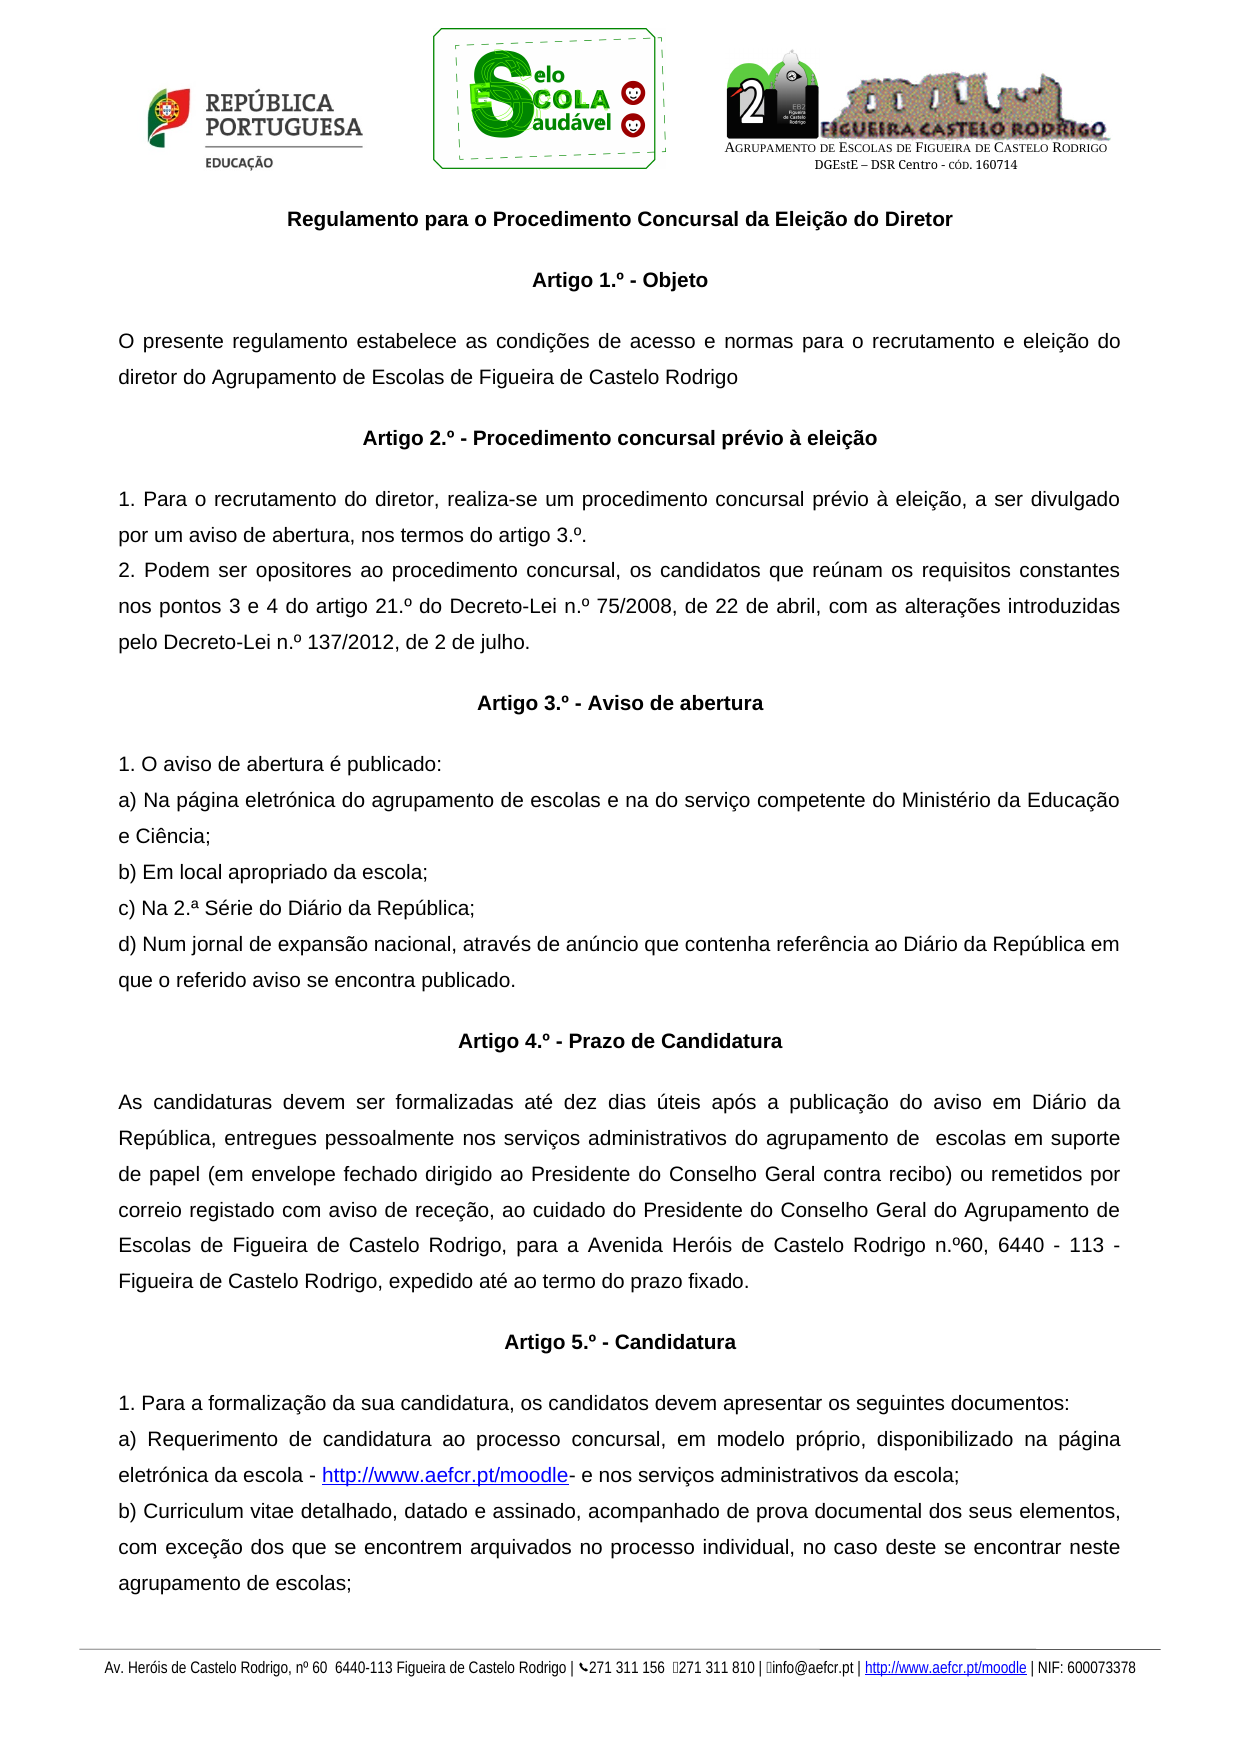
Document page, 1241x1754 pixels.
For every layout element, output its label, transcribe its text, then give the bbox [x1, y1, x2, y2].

text 2. Podem ser opositores ao procedimento concursal, os candidatos que reúnam os requisitos constantes nos pontos 3 e 4 do artigo 21.º do Decreto-Lei n.º 75/2008, de 22 de abril, com as alterações introduzidas pelo Decreto-Lei n.º 137/2012, de 2 de julho. [118, 558, 1122, 654]
text Artigo 2.º - Procedimento concursal prévio à eleição [118, 426, 1122, 449]
text Artigo 5.º - Candidatura [118, 1330, 1122, 1354]
text d) Num jornal de expansão nacional, através de anúncio que contenha referência ao Diário da República em que o referido aviso se encontra publicado. [118, 932, 1122, 992]
text c) Na 2.ª Série do Diário da República; [118, 896, 1122, 920]
text 1. Para o recrutamento do diretor, realiza-se um procedimento concursal prévio à eleição, a ser divulgado por um aviso de abertura, nos termos do artigo 3.º. [118, 486, 1122, 546]
text 1. Para a formalização da sua candidatura, os candidatos devem apresentar os seguintes documentos: [118, 1391, 1122, 1415]
text b) Em local apropriado da escola; [118, 860, 1122, 884]
text b) Curriculum vitae detalhado, datado e assinado, acompanhado de prova documental dos seus elementos, com exceção dos que se encontrem arquivados no processo individual, no caso deste se encontrar neste agrupamento de escolas; [118, 1499, 1122, 1595]
text As candidaturas devem ser formalizadas até dez dias úteis após a publicação do aviso em Diário da República, entregues pessoalmente nos serviços administrativos do agrupamento de escolas em suporte de papel (em envelope fechado dirigido ao Presidente do Conselho Geral contra recibo) ou remetidos por correio registado com aviso de receção, ao cuidado do Presidente do Conselho Geral do Agrupamento de Escolas de Figueira de Castelo Rodrigo, para a Avenida Heróis de Castelo Rodrigo n.º60, 6440 - 113 - Figueira de Castelo Rodrigo, expedido até ao termo do prazo fixado. [118, 1089, 1122, 1293]
text Regulamento para o Procedimento Concursal da Eleição do Diretor [118, 207, 1122, 231]
text 1. O aviso de abertura é publicado: [118, 752, 1122, 776]
text Artigo 3.º - Aviso de abertura [118, 691, 1122, 715]
picture [126, 66, 384, 194]
picture [433, 28, 666, 169]
text Artigo 1.º - Objeto [118, 268, 1122, 292]
picture [725, 48, 1113, 144]
text Artigo 4.º - Prazo de Candidatura [118, 1029, 1122, 1053]
text a) Requerimento de candidatura ao processo concursal, em modelo próprio, disponibilizado na página eletrónica da escola - http://www.aefcr.pt/moodle- e nos serviços administrativos da escola; [118, 1427, 1122, 1487]
text a) Na página eletrónica do agrupamento de escolas e na do serviço competente do Ministério da Educação e Ciência; [118, 788, 1122, 848]
text O presente regulamento estabelece as condições de acesso e normas para o recrutamento e eleição do diretor do Agrupamento de Escolas de Figueira de Castelo Rodrigo [118, 329, 1122, 388]
